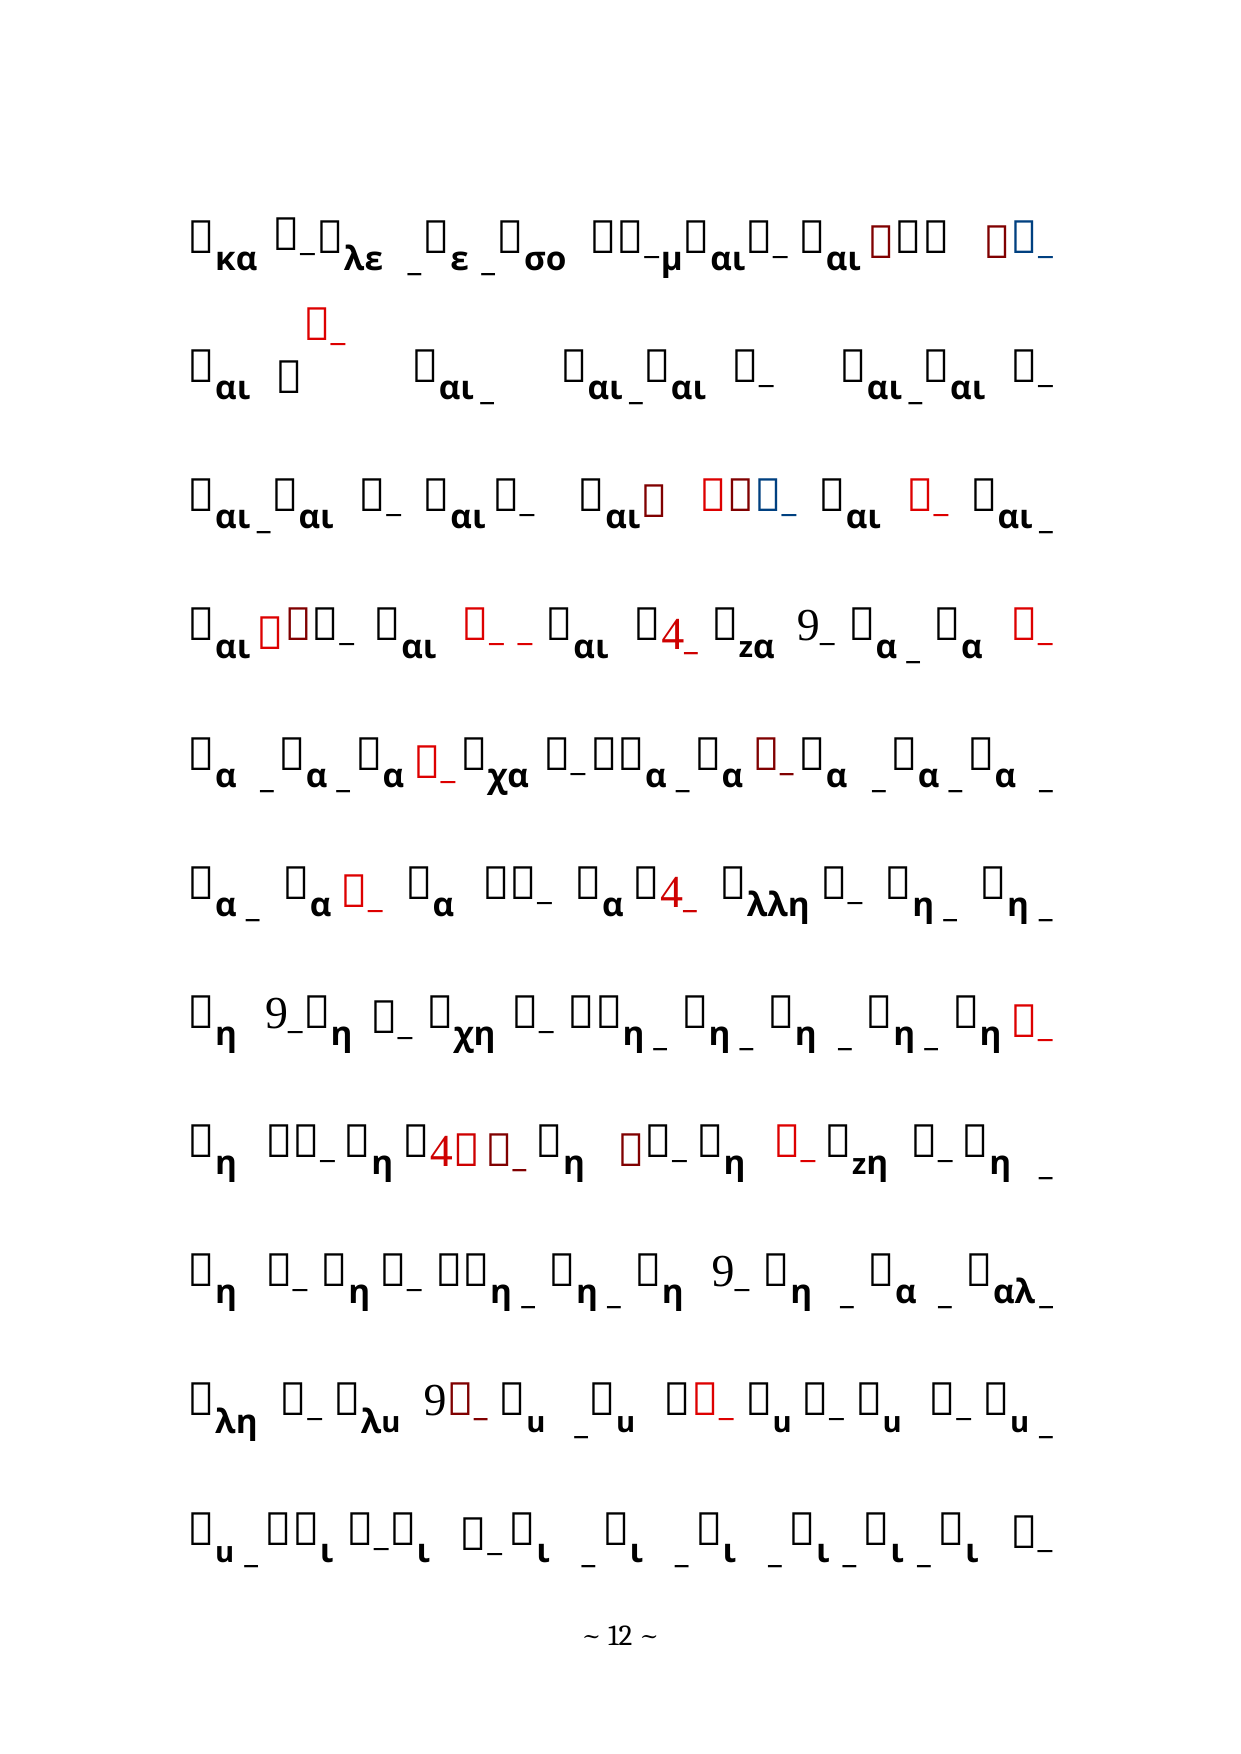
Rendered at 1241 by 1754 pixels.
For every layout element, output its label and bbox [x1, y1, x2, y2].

text [187, 150, 1053, 1571]
